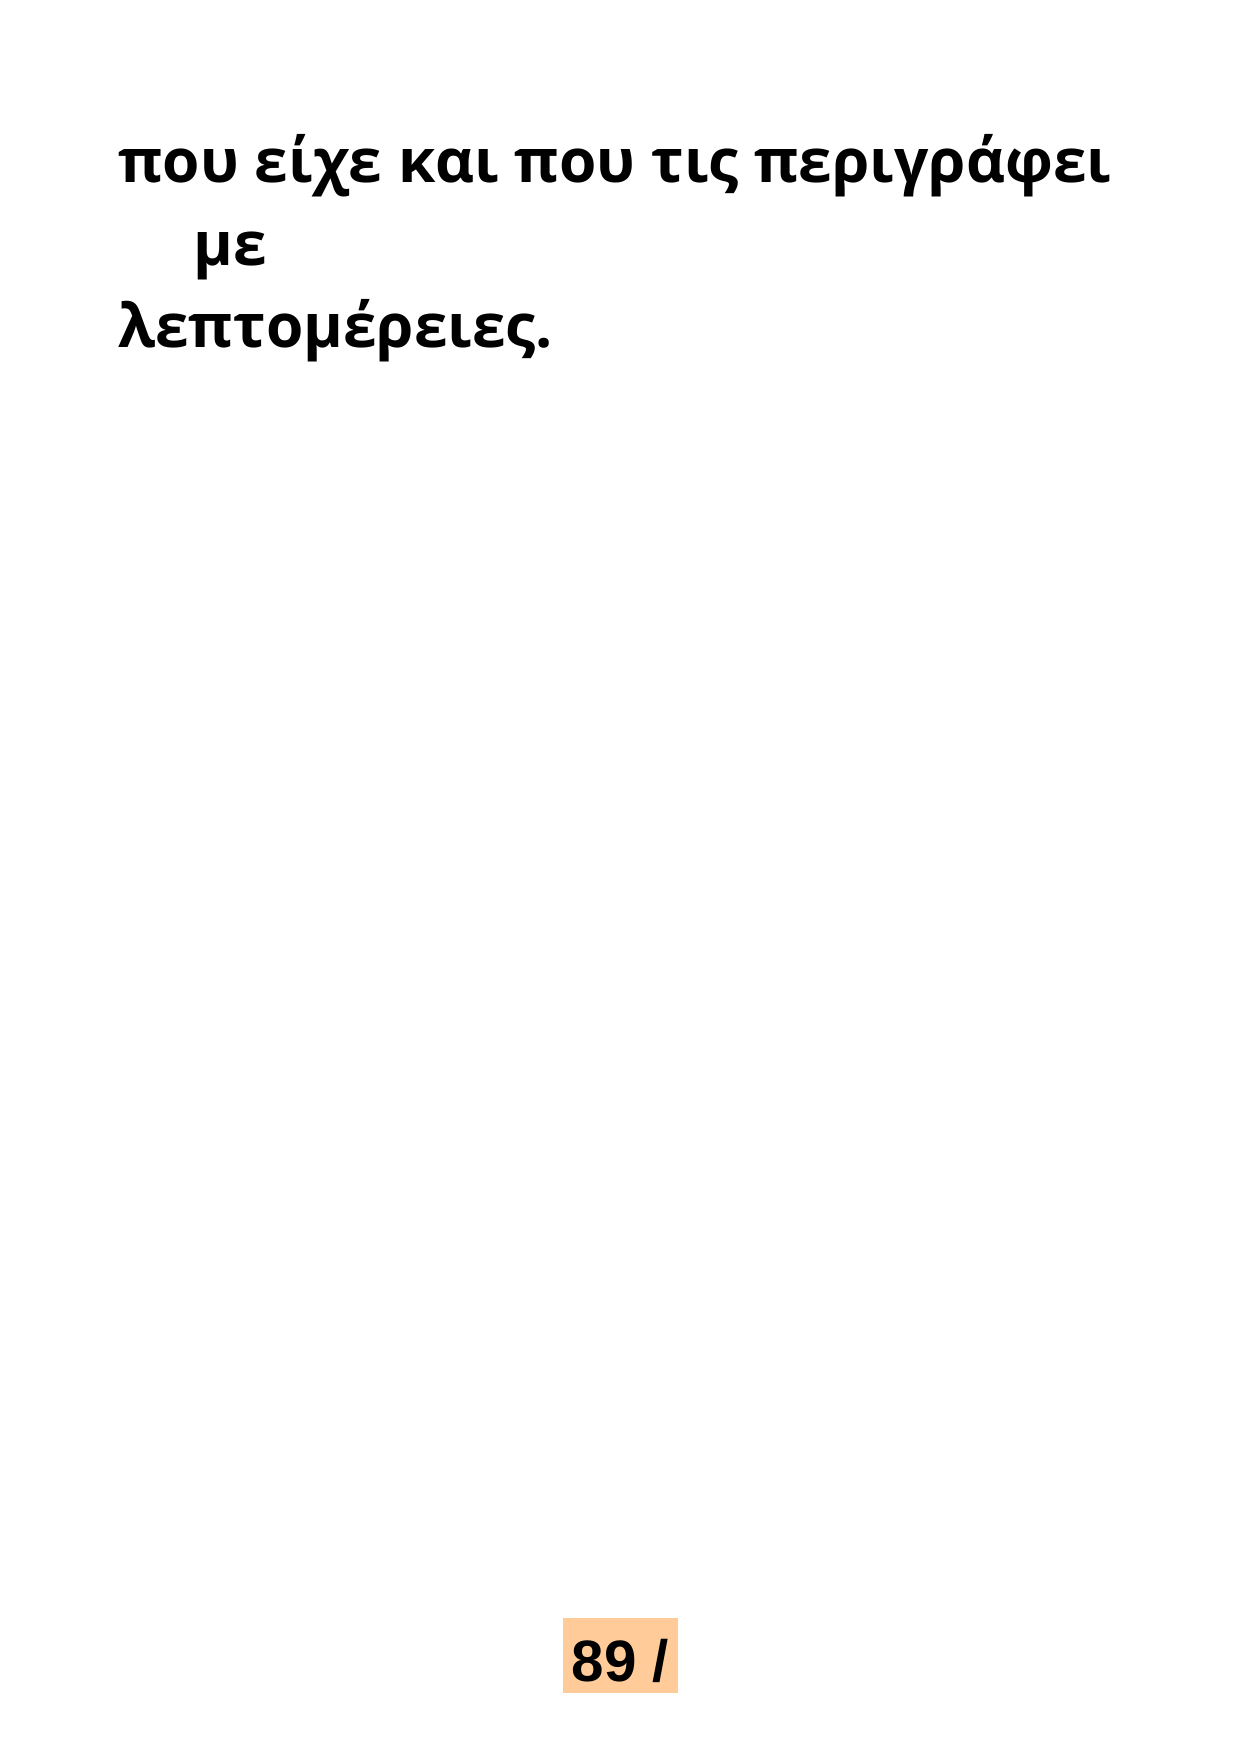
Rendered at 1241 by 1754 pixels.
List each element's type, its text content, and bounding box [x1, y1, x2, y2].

text που είχε και που τις περιγράφει με [118, 118, 1122, 283]
text λεπτομέρειες. [118, 283, 1122, 365]
